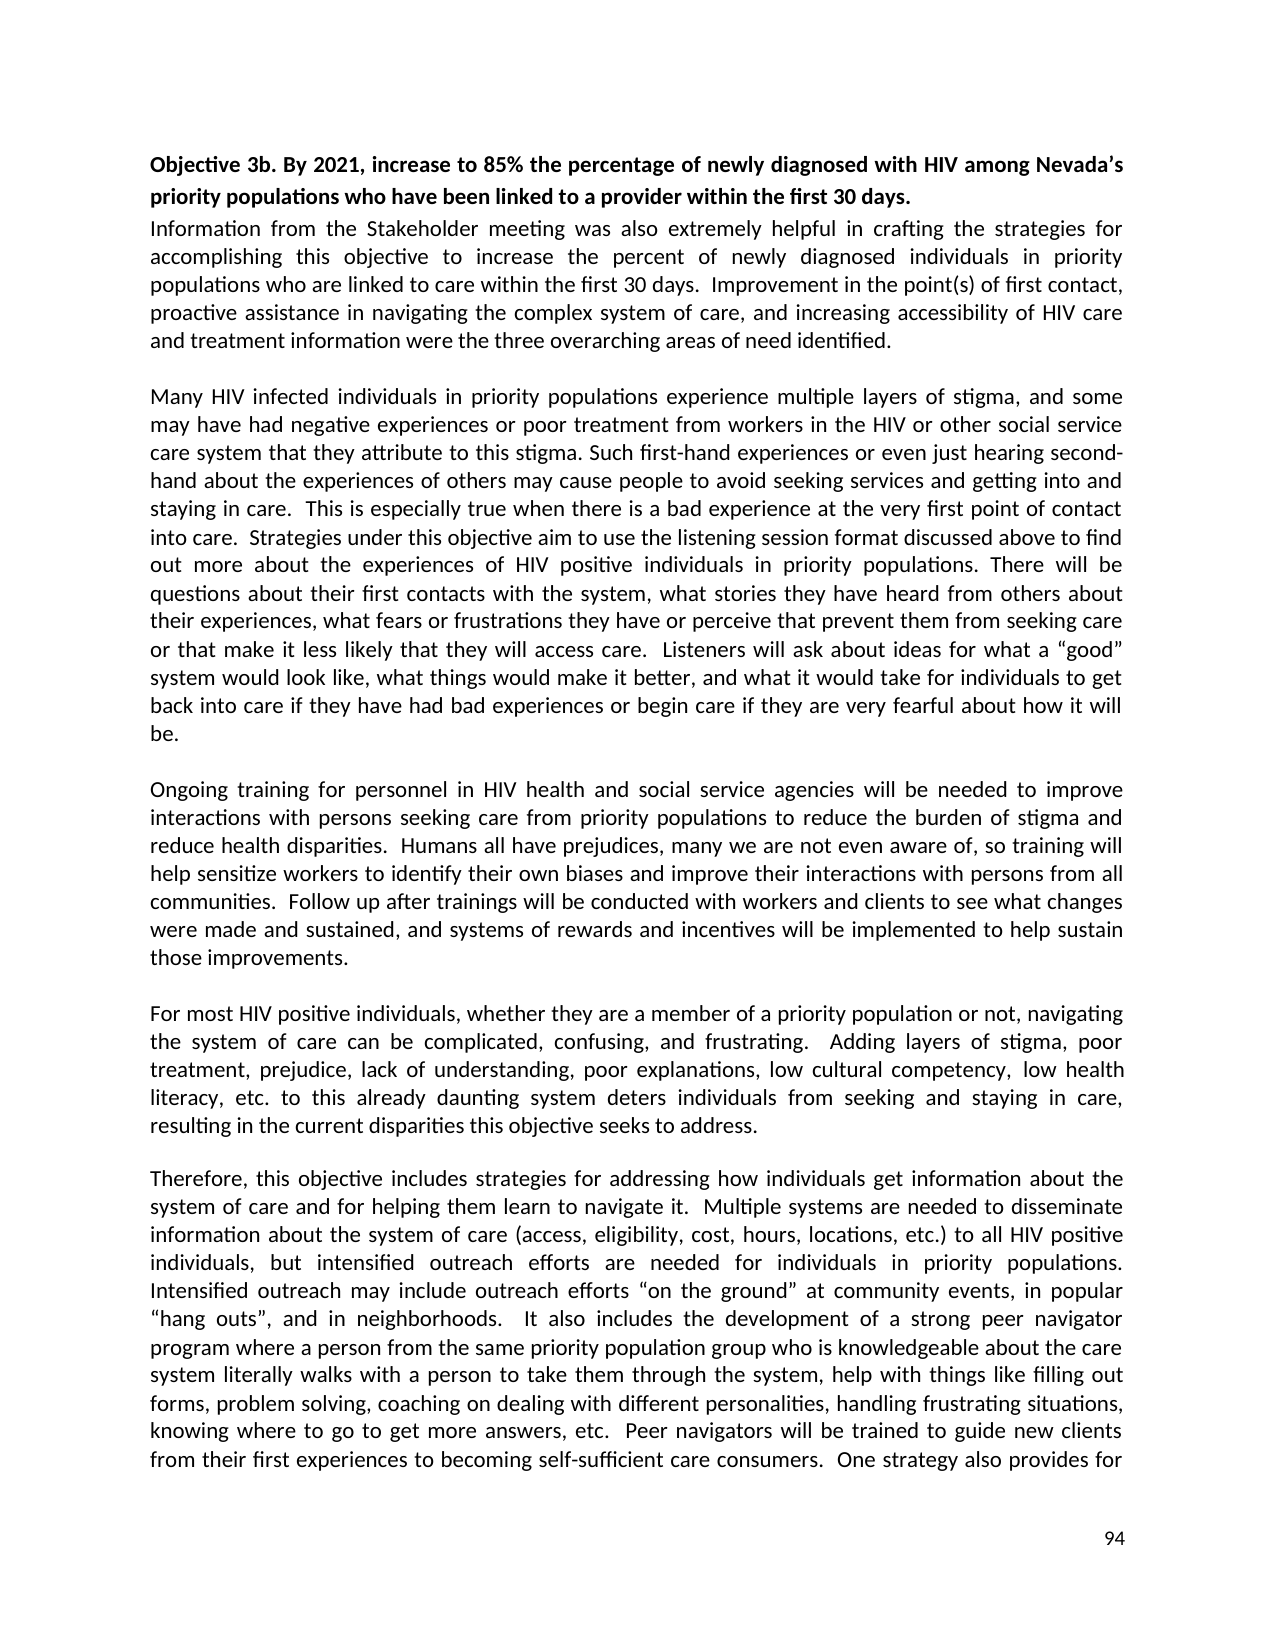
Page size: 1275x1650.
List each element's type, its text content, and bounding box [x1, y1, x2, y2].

text Many HIV infected individuals in priority populations experience multiple layers of stigma, and some may have had negative experiences or poor treatment from workers in the HIV or other social service care system that they attribute to this stigma. Such first-hand experiences or even just hearing second-hand about the experiences of others may cause people to avoid seeking services and getting into and staying in care. This is especially true when there is a bad experience at the very first point of contact into care. Strategies under this objective aim to use the listening session format discussed above to find out more about the experiences of HIV positive individuals in priority populations. There will be questions about their first contacts with the system, what stories they have heard from others about their experiences, what fears or frustrations they have or perceive that prevent them from seeking care or that make it less likely that they will access care. Listeners will ask about ideas for what a “good” system would look like, what things would make it better, and what it would take for individuals to get back into care if they have had bad experiences or begin care if they are very fearful about how it will be. [150, 382, 1125, 747]
text Objective 3b. By 2021, increase to 85% the percentage of newly diagnosed with HIV among Nevada’s priority populations who have been linked to a provider within the first 30 days. [150, 150, 1125, 210]
text Ongoing training for personnel in HIV health and social service agencies will be needed to improve interactions with persons seeking care from priority populations to reduce the burden of stigma and reduce health disparities. Humans all have prejudices, many we are not even aware of, so training will help sensitize workers to identify their own biases and improve their interactions with persons from all communities. Follow up after trainings will be conducted with workers and clients to see what changes were made and sustained, and systems of rewards and incentives will be implemented to help sustain those improvements. [150, 775, 1125, 971]
text Information from the Stakeholder meeting was also extremely helpful in crafting the strategies for accomplishing this objective to increase the percent of newly diagnosed individuals in priority populations who are linked to care within the first 30 days. Improvement in the point(s) of first contact, proactive assistance in navigating the complex system of care, and increasing accessibility of HIV care and treatment information were the three overarching areas of need identified. [150, 214, 1125, 354]
text For most HIV positive individuals, whether they are a member of a priority population or not, navigating the system of care can be complicated, confusing, and frustrating. Adding layers of stigma, poor treatment, prejudice, lack of understanding, poor explanations, low cultural competency, low health literacy, etc. to this already daunting system deters individuals from seeking and staying in care, resulting in the current disparities this objective seeks to address. [150, 999, 1125, 1139]
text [150, 1164, 1125, 1473]
